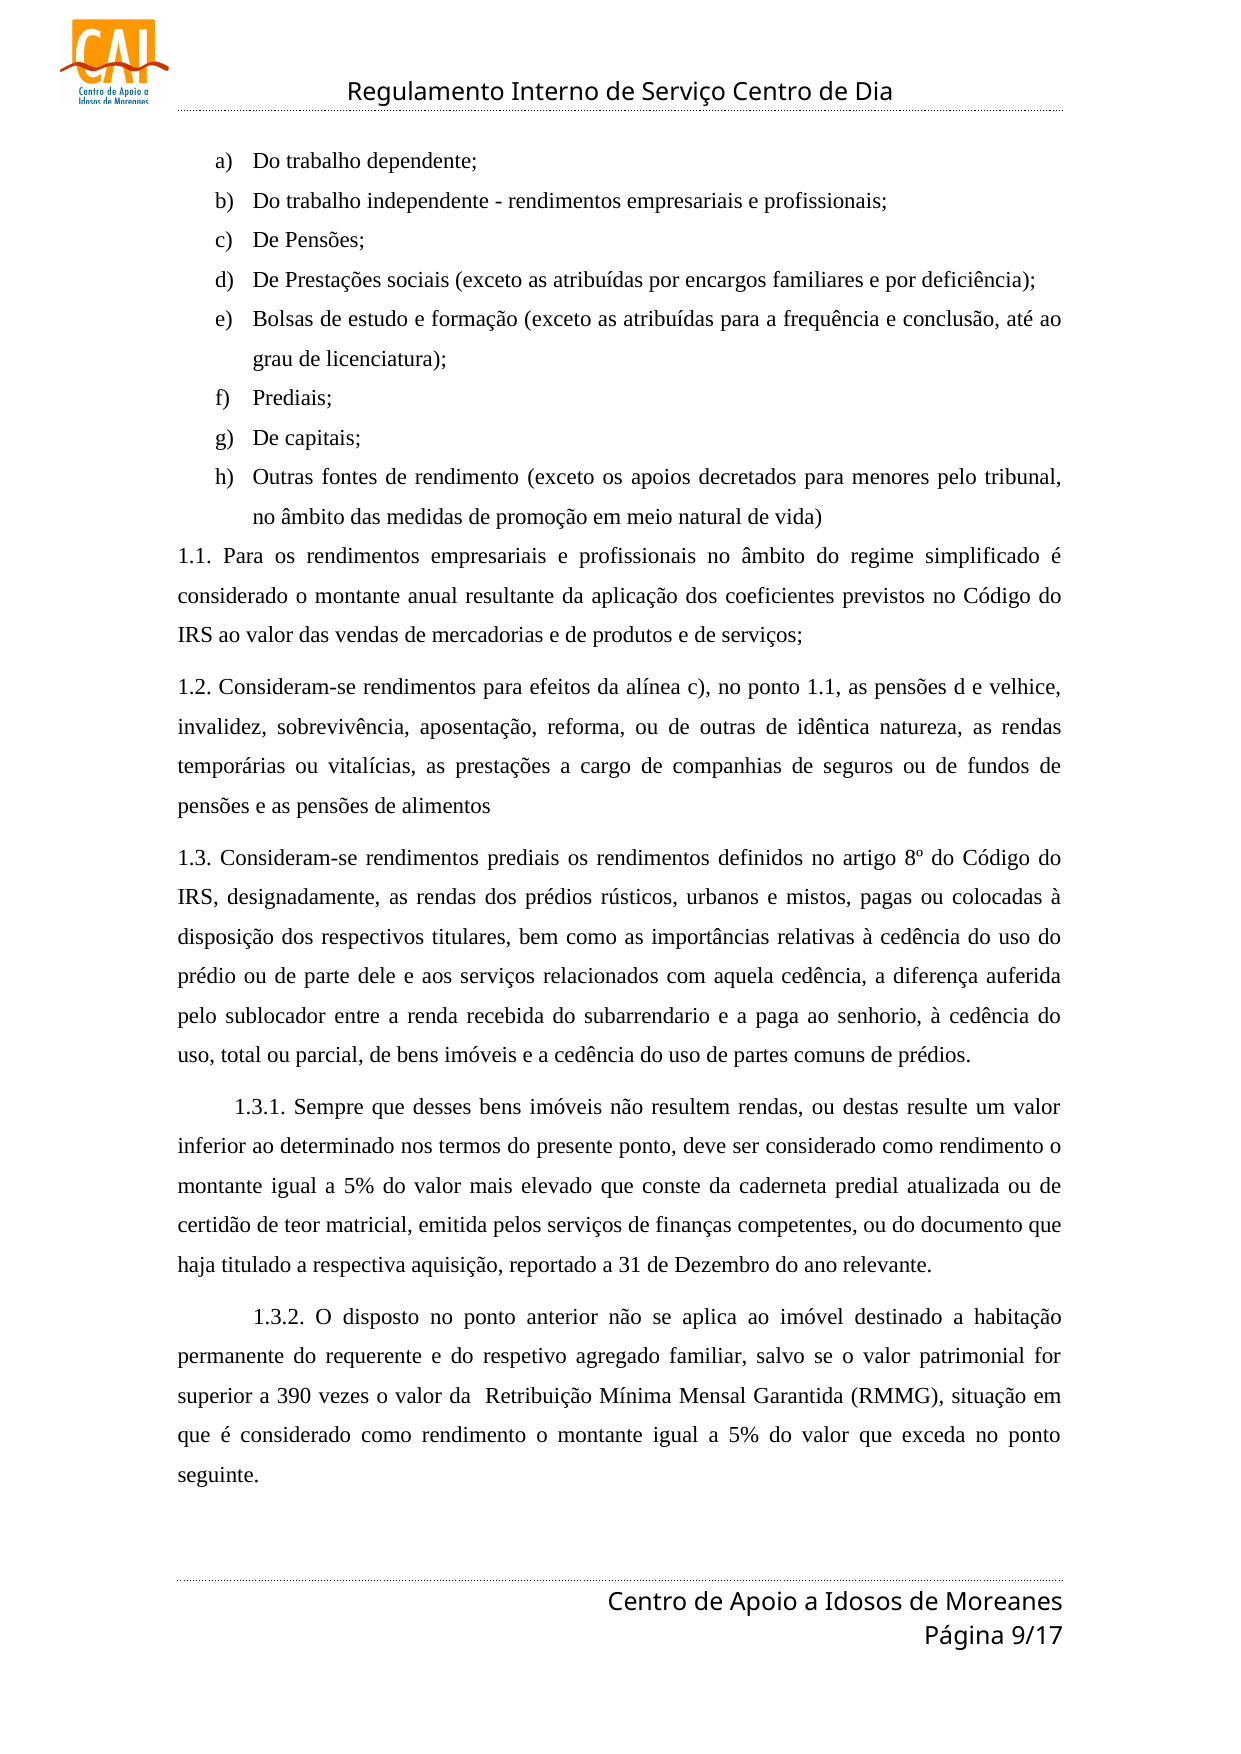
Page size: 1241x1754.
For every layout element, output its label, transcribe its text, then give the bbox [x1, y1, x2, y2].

text 1.3.1. Sempre que desses bens imóveis não resultem rendas, ou destas resulte um valor inferior ao determinado nos termos do presente ponto, deve ser considerado como rendimento o montante igual a 5% do valor mais elevado que conste da caderneta predial atualizada ou de certidão de teor matricial, emitida pelos serviços de finanças competentes, ou do documento que haja titulado a respectiva aquisição, reportado a 31 de Dezembro do ano relevante. [177, 1093, 1063, 1277]
list De Pensões; [215, 227, 1063, 253]
text 1.2. Consideram-se rendimentos para efeitos da alínea c), no ponto 1.1, as pensões d e velhice, invalidez, sobrevivência, aposentação, reforma, ou de outras de idêntica natureza, as rendas temporárias ou vitalícias, as prestações a cargo de companhias de seguros ou de fundos de pensões e as pensões de alimentos [177, 673, 1063, 818]
text 1.3.2. O disposto no ponto anterior não se aplica ao imóvel destinado a habitação permanente do requerente e do respetivo agregado familiar, salvo se o valor patrimonial for superior a 390 vezes o valor da Retribuição Mínima Mensal Garantida (RMMG), situação em que é considerado como rendimento o montante igual a 5% do valor que exceda no ponto seguinte. [177, 1303, 1063, 1487]
picture [59, 18, 169, 104]
list Outras fontes de rendimento (exceto os apoios decretados para menores pelo tribunal, no âmbito das medidas de promoção em meio natural de vida) [215, 463, 1063, 529]
text 1.3. Consideram-se rendimentos prediais os rendimentos definidos no artigo 8º do Código do IRS, designadamente, as rendas dos prédios rústicos, urbanos e mistos, pagas ou colocadas à disposição dos respectivos titulares, bem como as importâncias relativas à cedência do uso do prédio ou de parte dele e aos serviços relacionados com aquela cedência, a diferença auferida pelo sublocador entre a renda recebida do subarrendario e a paga ao senhorio, à cedência do uso, total ou parcial, de bens imóveis e a cedência do uso de partes comuns de prédios. [177, 844, 1063, 1067]
list Prediais; [215, 384, 1063, 411]
text 1.1. Para os rendimentos empresariais e profissionais no âmbito do regime simplificado é considerado o montante anual resultante da aplicação dos coeficientes previstos no Código do IRS ao valor das vendas de mercadorias e de produtos e de serviços; [177, 542, 1063, 648]
list De capitais; [215, 424, 1063, 450]
list De Prestações sociais (exceto as atribuídas por encargos familiares e por deficiência); [215, 266, 1063, 292]
list Do trabalho independente - rendimentos empresariais e profissionais; [215, 187, 1063, 213]
list Bolsas de estudo e formação (exceto as atribuídas para a frequência e conclusão, até ao grau de licenciatura); [215, 306, 1063, 371]
list Do trabalho dependente; [215, 148, 1063, 174]
